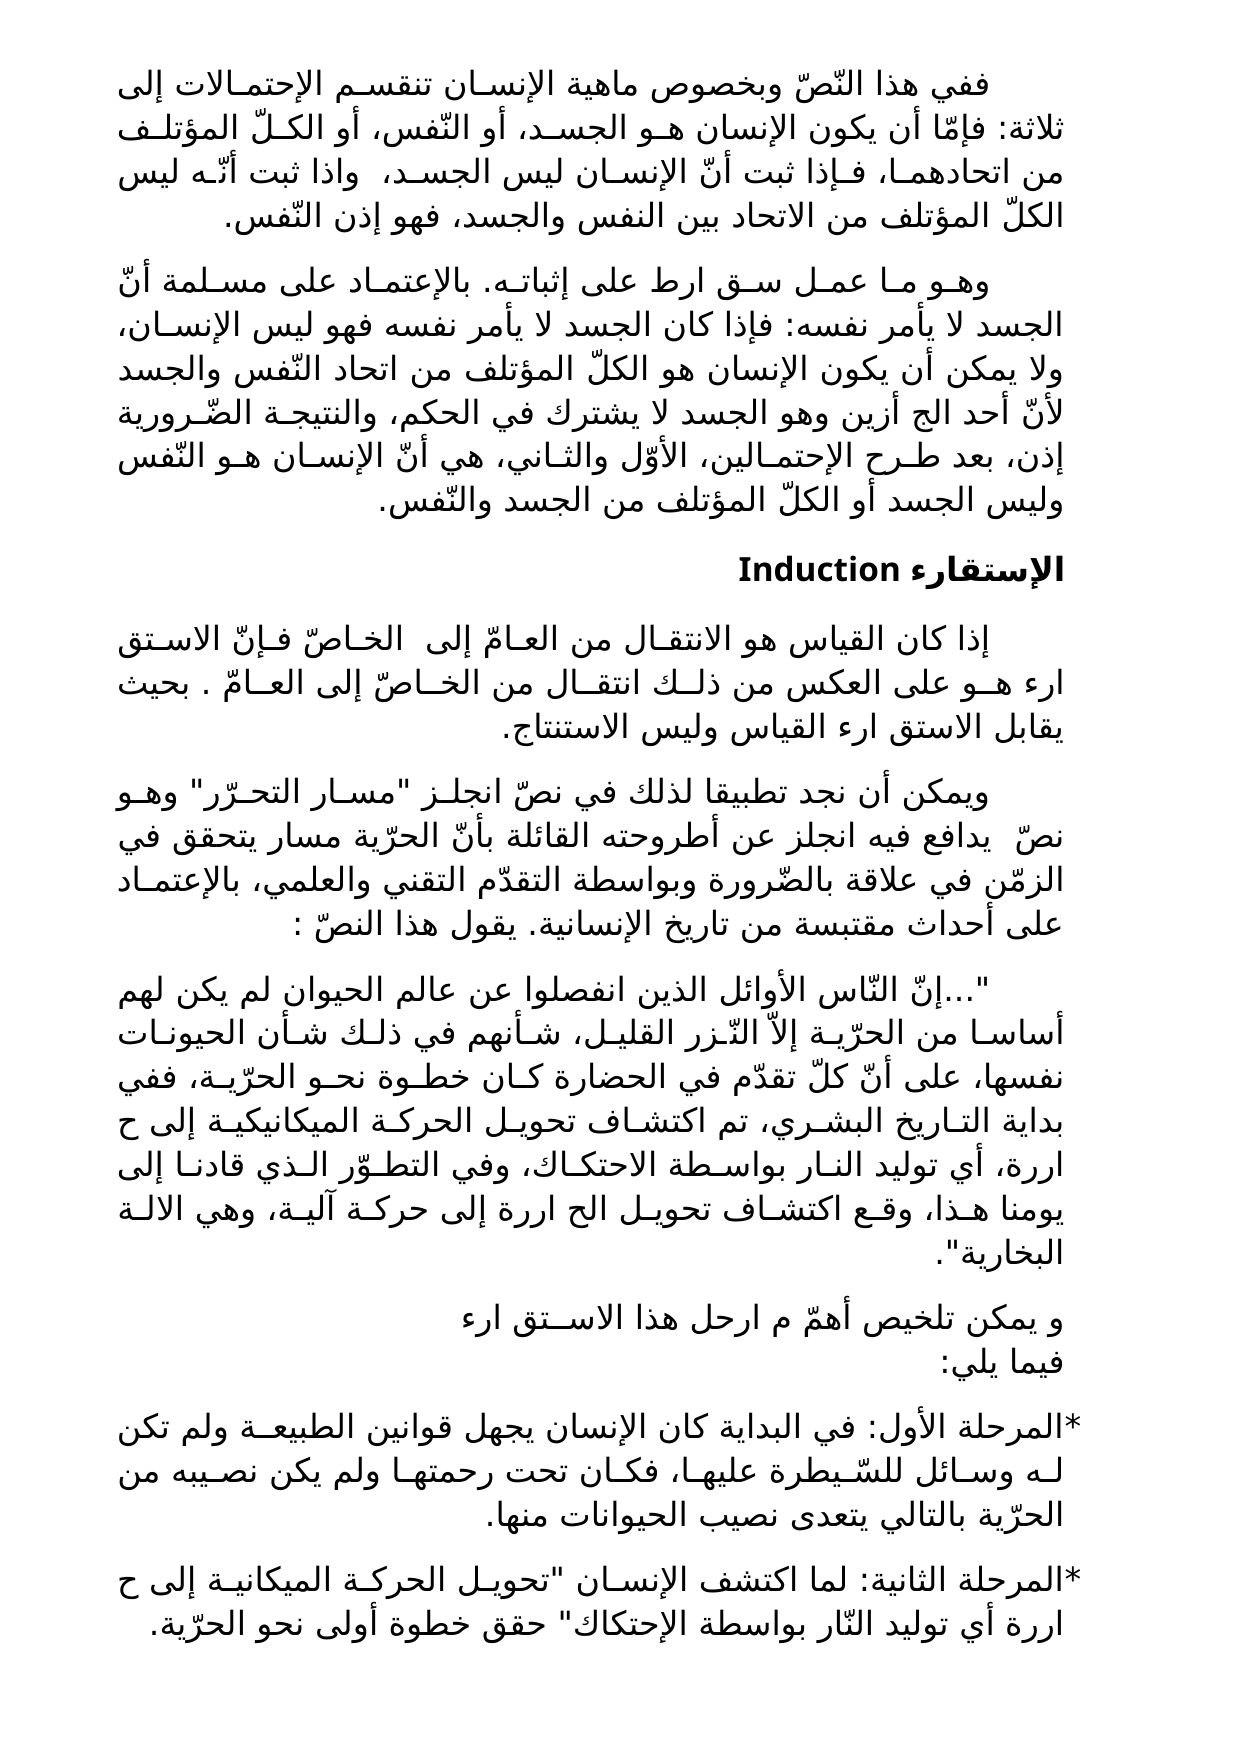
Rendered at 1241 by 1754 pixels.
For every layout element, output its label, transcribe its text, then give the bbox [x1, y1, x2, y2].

text "...إنّ النّاس الأوائل الذين انفصلوا عن عالم الحيوان لم يكن لهم أساسا من الحرّية إلاّ النّزر القليل، شأنهم في ذلك شأن الحيونات نفسها، على أنّ كلّ تقدّم في الحضارة كان خطوة نحو الحرّية، ففي بداية التاريخ البشري، تم اكتشاف تحويل الحركة الميكانيكية إلى ح اررة، أي توليد النار بواسطة الاحتكاك، وفي التطوّر الذي قادنا إلى يومنا هذا، وقع اكتشاف تحويل الح اررة إلى حركة آلية، وهي الالة البخارية". [117, 970, 1064, 1272]
text Induction الإستقارء [44, 546, 1065, 592]
list المرحلة الثانية: لما اكتشف الإنسان "تحويل الحركة الميكانية إلى ح اررة أي توليد النّار بواسطة الإحتكاك" حقق خطوة أولى نحو الحرّية. [117, 1561, 1064, 1644]
list المرحلة الأول: في البداية كان الإنسان يجهل قوانين الطبيعة ولم تكن له وسائل للسّيطرة عليها، فكان تحت رحمتها ولم يكن نصيبه من الحرّية بالتالي يتعدى نصيب الحيوانات منها. [117, 1408, 1064, 1534]
text و يمكن تلخيص أهمّ م ارحل هذا الاستق ارء فيما يلي: [461, 1298, 1064, 1381]
text ففي هذا النّصّ وبخصوص ماهية الإنسان تنقسم الإحتمالات إلى ثلاثة: فإمّا أن يكون الإنسان هو الجسد، أو النّفس، أو الكلّ المؤتلف من اتحادهما، فإذا ثبت أنّ الإنسان ليس الجسد، واذا ثبت أنّه ليس الكلّ المؤتلف من الاتحاد بين النفس والجسد، فهو إذن النّفس. [117, 64, 1064, 235]
text وهو ما عمل سق ارط على إثباته. بالإعتماد على مسلمة أنّ الجسد لا يأمر نفسه: فإذا كان الجسد لا يأمر نفسه فهو ليس الإنسان، ولا يمكن أن يكون الإنسان هو الكلّ المؤتلف من اتحاد النّفس والجسد لأنّ أحد الج أزين وهو الجسد لا يشترك في الحكم، والنتيجة الضّرورية إذن، بعد طرح الإحتمالين، الأوّل والثاني، هي أنّ الإنسان هو النّفس وليس الجسد أو الكلّ المؤتلف من الجسد والنّفس. [117, 262, 1064, 520]
text إذا كان القياس هو الانتقال من العامّ إلى الخاصّ فإنّ الاستق ارء هو على العكس من ذلك انتقال من الخاصّ إلى العامّ . بحيث يقابل الاستق ارء القياس وليس الاستنتاج. [117, 620, 1064, 746]
text ويمكن أن نجد تطبيقا لذلك في نصّ انجلز "مسار التحرّر" وهو نصّ يدافع فيه انجلز عن أطروحته القائلة بأنّ الحرّية مسار يتحقق في الزمّن في علاقة بالضّرورة وبواسطة التقدّم التقني والعلمي، بالإعتماد على أحداث مقتبسة من تاريخ الإنسانية. يقول هذا النصّ : [117, 773, 1064, 943]
